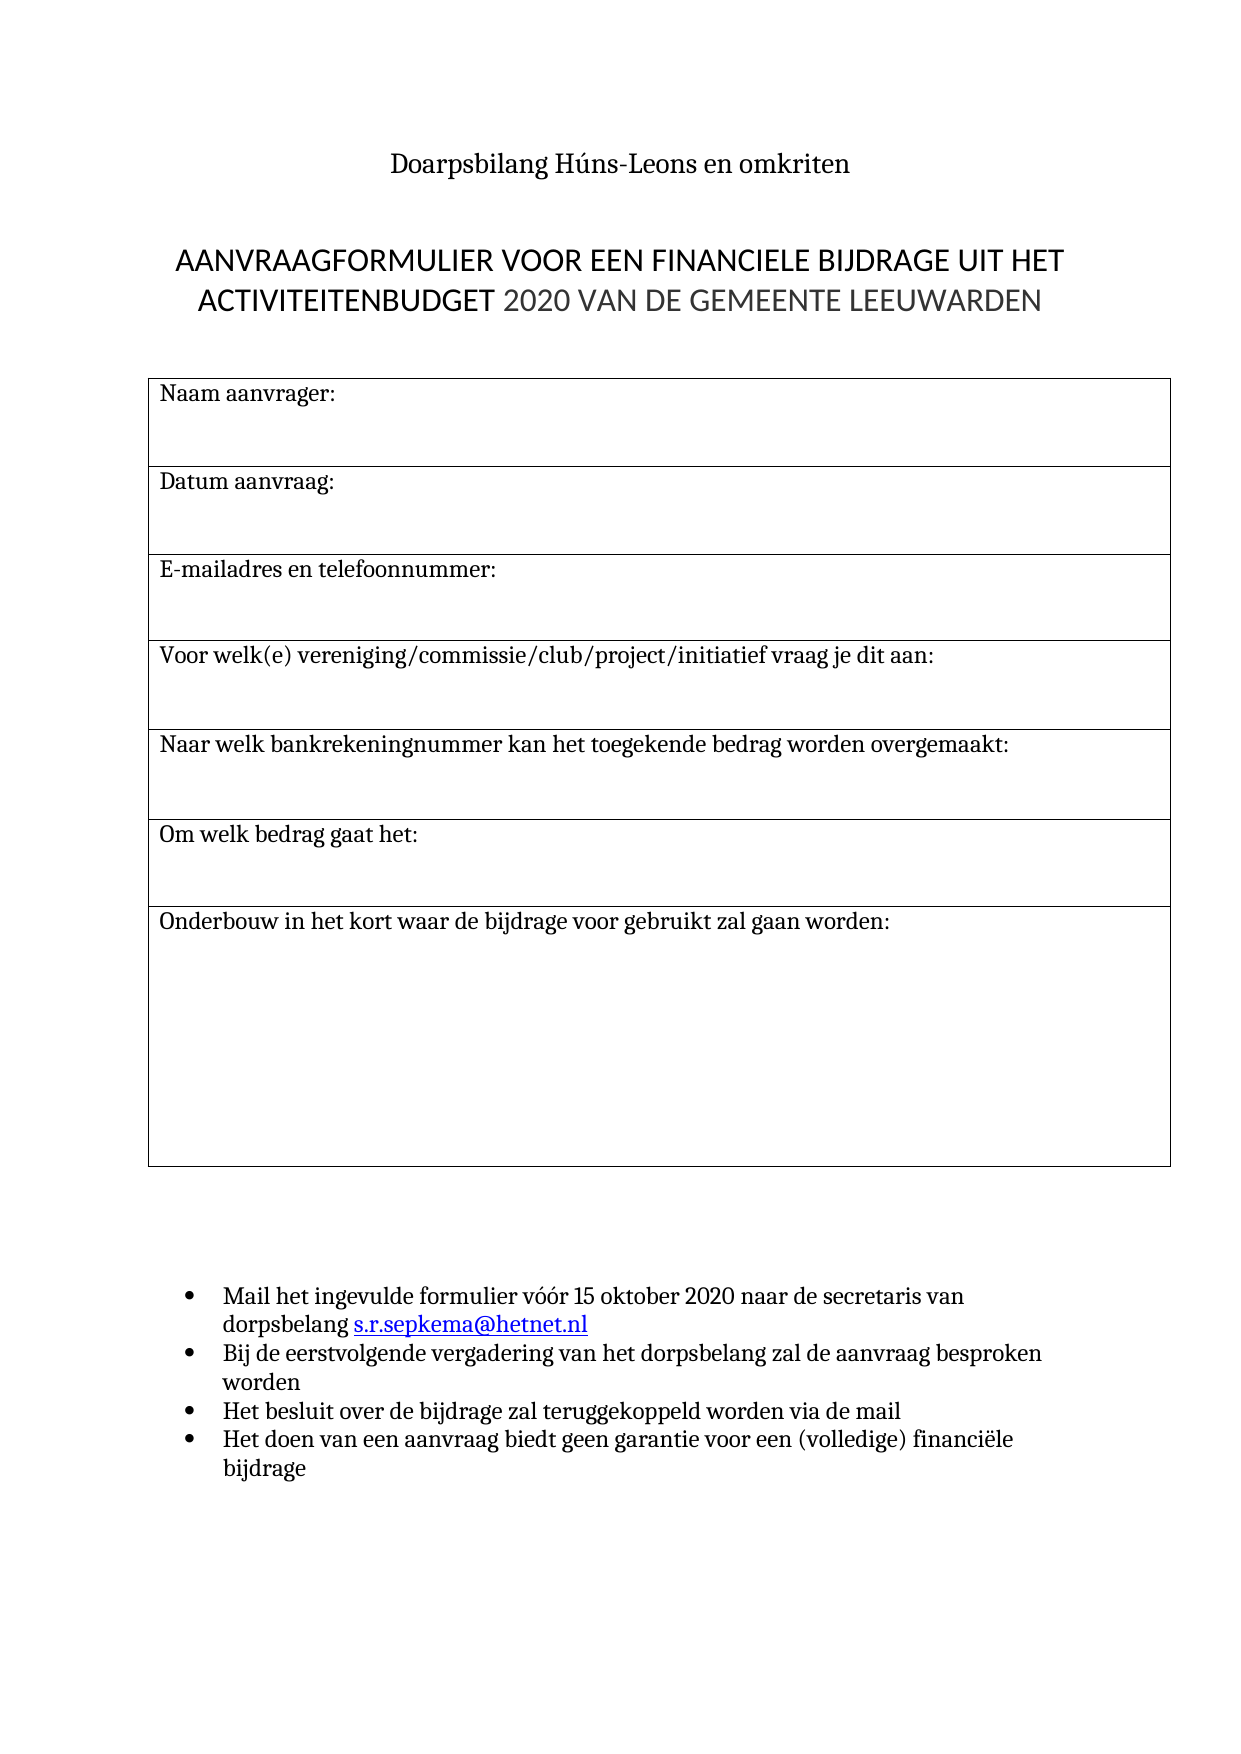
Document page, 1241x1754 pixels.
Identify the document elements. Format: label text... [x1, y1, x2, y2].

table_header Naam aanvrager: [149, 379, 1170, 466]
list Mail het ingevulde formulier vóór 15 oktober 2020 naar de secretaris van dorpsbelang s.r.sepkema@hetnet.nl [185, 1282, 1093, 1339]
table_cell Onderbouw in het kort waar de bijdrage voor gebruikt zal gaan worden: [149, 907, 1170, 1166]
table_cell Naar welk bankrekeningnummer kan het toegekende bedrag worden overgemaakt: [149, 730, 1170, 818]
list Het besluit over de bijdrage zal teruggekoppeld worden via de mail [185, 1397, 1093, 1425]
table_cell Datum aanvraag: [149, 467, 1170, 554]
list Het doen van een aanvraag biedt geen garantie voor een (volledige) financiële bijdrage [185, 1425, 1093, 1483]
table_cell E-mailadres en telefoonnummer: [149, 555, 1170, 640]
table_cell Om welk bedrag gaat het: [149, 820, 1170, 906]
text Doarpsbilang Húns-Leons en omkriten [148, 148, 1093, 181]
table_cell Voor welk(e) vereniging/commissie/club/project/initiatief vraag je dit aan: [149, 641, 1170, 729]
text AANVRAAGFORMULIER VOOR EEN FINANCIELE BIJDRAGE UIT HET ACTIVITEITENBUDGET 2020 VAN DE GEMEENTE LEEUWARDEN [148, 239, 1093, 320]
list Bij de eerstvolgende vergadering van het dorpsbelang zal de aanvraag besproken worden [185, 1339, 1093, 1397]
